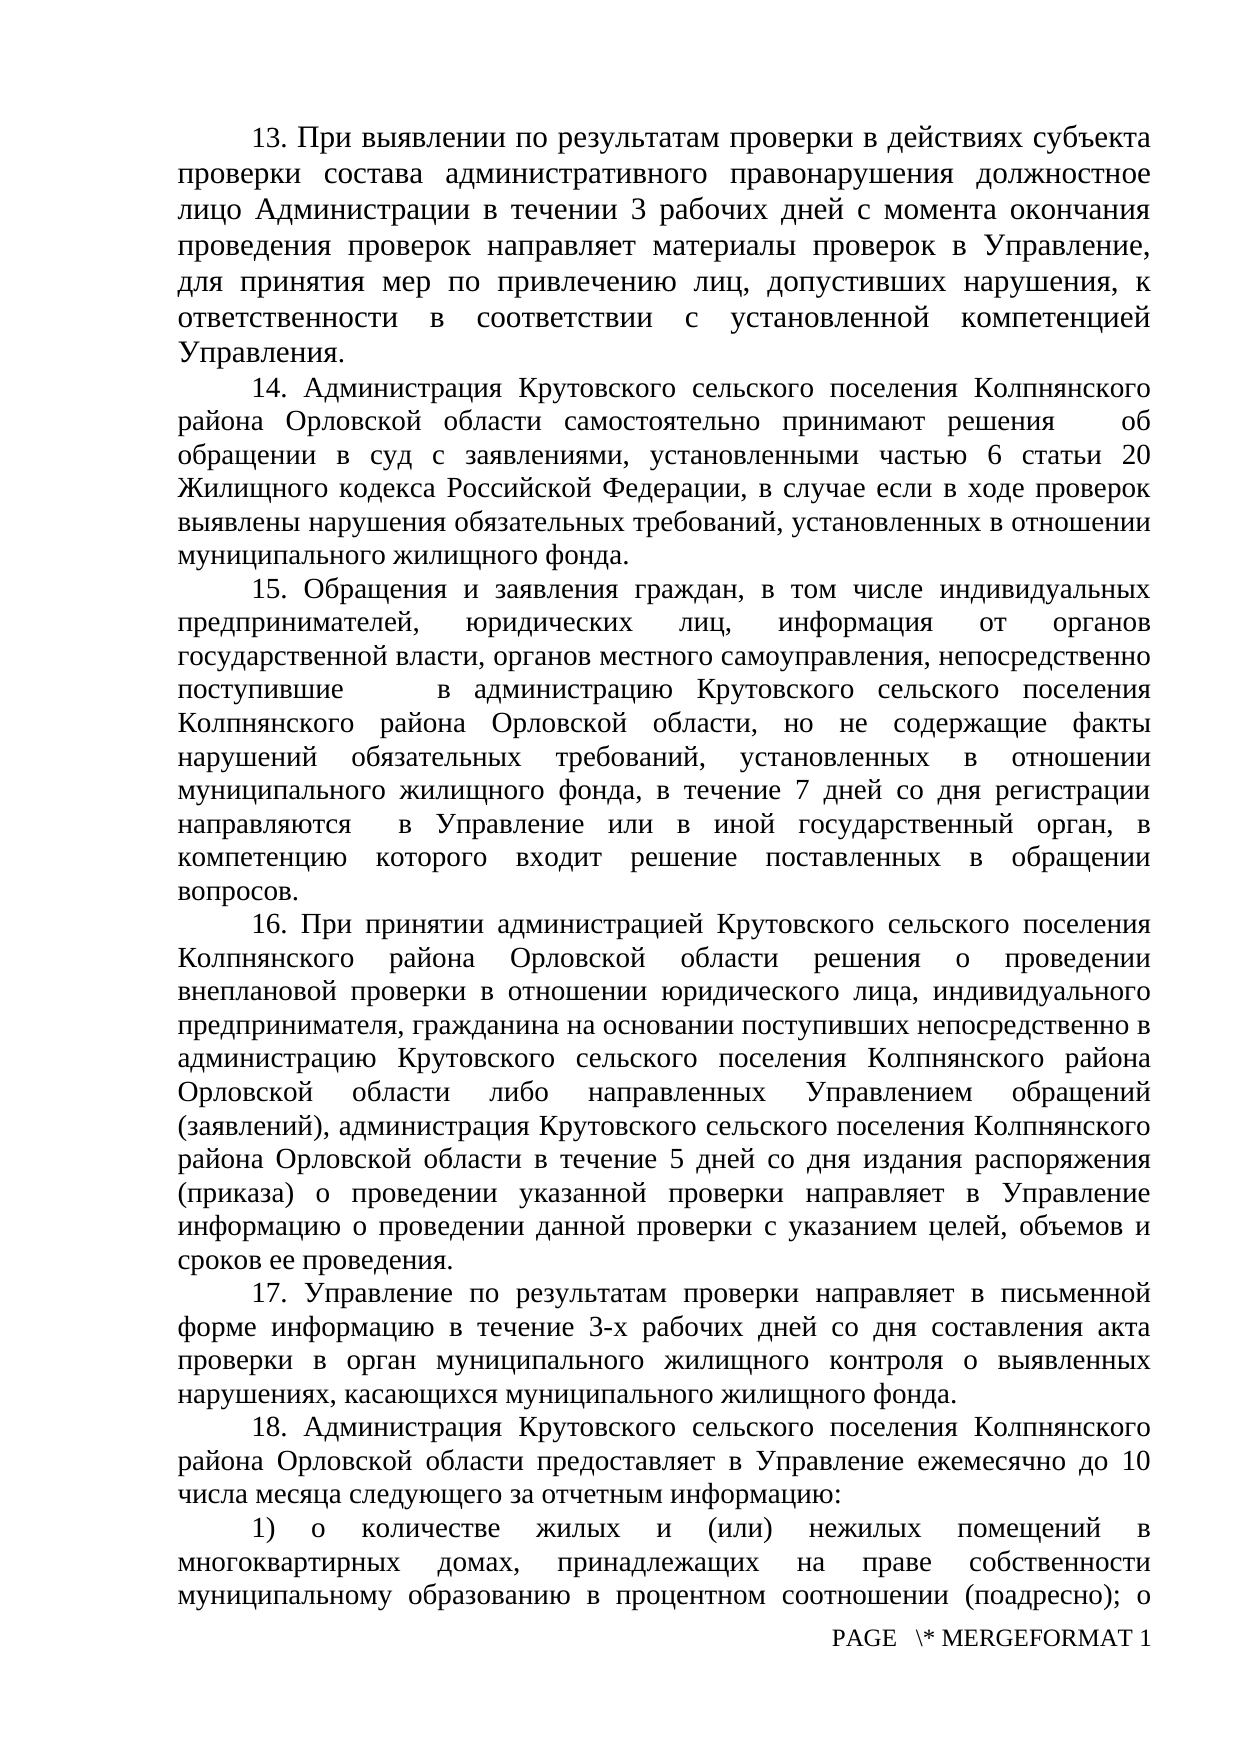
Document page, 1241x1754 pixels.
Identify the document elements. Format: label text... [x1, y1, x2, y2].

text 17. Управление по результатам проверки направляет в письменной форме информацию в течение 3-х рабочих дней со дня составления акта проверки в орган муниципального жилищного контроля о выявленных нарушениях, касающихся муниципального жилищного фонда. [177, 1275, 1152, 1409]
text 13. При выявлении по результатам проверки в действиях субъекта проверки состава административного правонарушения должностное лицо Администрации в течении 3 рабочих дней с момента окончания проведения проверок направляет материалы проверок в Управление, для принятия мер по привлечению лиц, допустивших нарушения, к ответственности в соответствии с установленной компетенцией Управления. [177, 118, 1152, 370]
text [177, 1510, 1152, 1611]
text 14. Администрация Крутовского сельского поселения Колпнянского района Орловской области самостоятельно принимают решения об обращении в суд с заявлениями, установленными частью 6 статьи 20 Жилищного кодекса Российской Федерации, в случае если в ходе проверок выявлены нарушения обязательных требований, установленных в отношении муниципального жилищного фонда. [177, 370, 1152, 571]
text 18. Администрация Крутовского сельского поселения Колпнянского района Орловской области предоставляет в Управление ежемесячно до 10 числа месяца следующего за отчетным информацию: [177, 1409, 1152, 1510]
text 15. Обращения и заявления граждан, в том числе индивидуальных предпринимателей, юридических лиц, информация от органов государственной власти, органов местного самоуправления, непосредственно поступившие в администрацию Крутовского сельского поселения Колпнянского района Орловской области, но не содержащие факты нарушений обязательных требований, установленных в отношении муниципального жилищного фонда, в течение 7 дней со дня регистрации направляются в Управление или в иной государственный орган, в компетенцию которого входит решение поставленных в обращении вопросов. [177, 571, 1152, 906]
text 16. При принятии администрацией Крутовского сельского поселения Колпнянского района Орловской области решения о проведении внеплановой проверки в отношении юридического лица, индивидуального предпринимателя, гражданина на основании поступивших непосредственно в администрацию Крутовского сельского поселения Колпнянского района Орловской области либо направленных Управлением обращений (заявлений), администрация Крутовского сельского поселения Колпнянского района Орловской области в течение 5 дней со дня издания распоряжения (приказа) о проведении указанной проверки направляет в Управление информацию о проведении данной проверки с указанием целей, объемов и сроков ее проведения. [177, 906, 1152, 1275]
